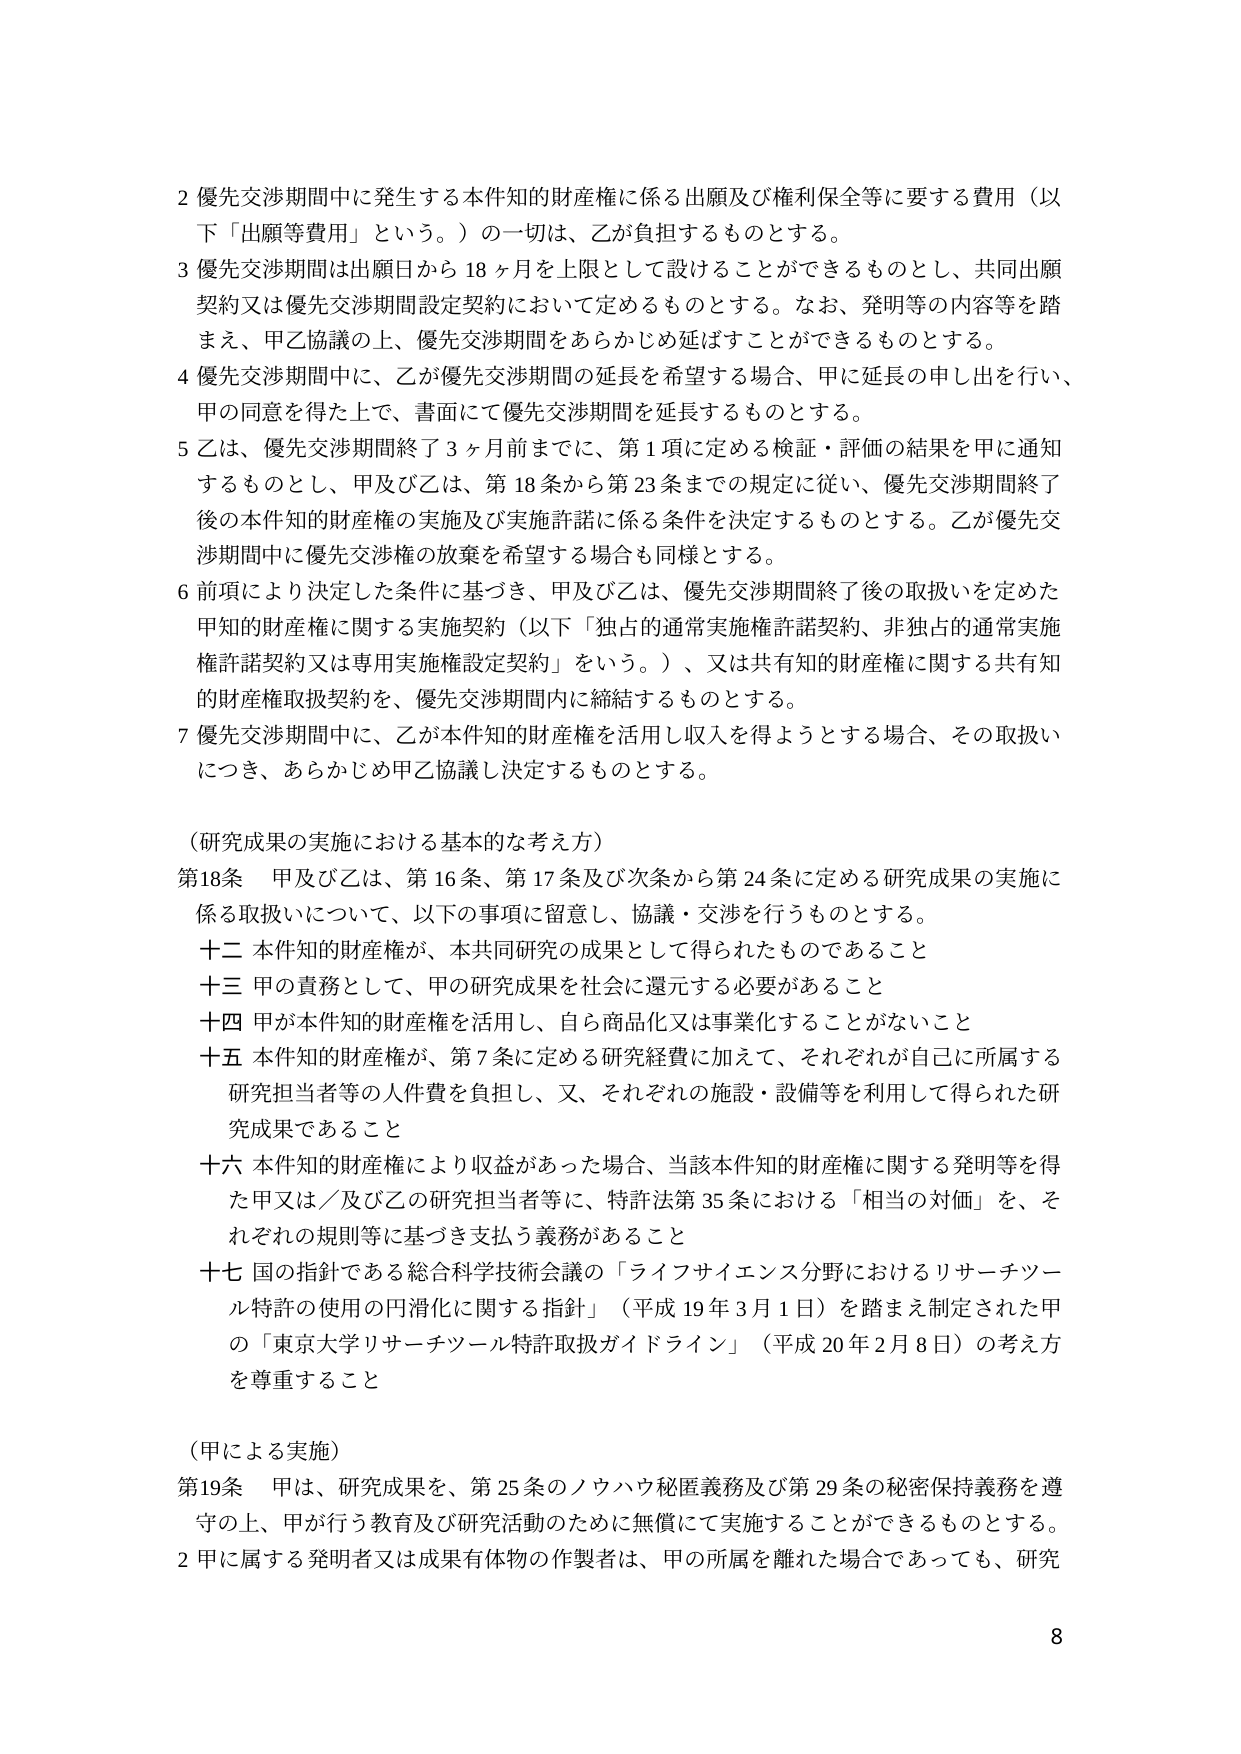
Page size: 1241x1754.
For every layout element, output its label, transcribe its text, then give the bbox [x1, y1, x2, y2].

text （研究成果の実施における基本的な考え方） [177, 823, 1063, 859]
list 本件知的財産権により収益があった場合、当該本件知的財産権に関する発明等を得た甲又は／及び乙の研究担当者等に、特許法第35条における「相当の対価」を、それぞれの規則等に基づき支払う義務があること [199, 1146, 1063, 1253]
list 国の指針である総合科学技術会議の「ライフサイエンス分野におけるリサーチツール特許の使用の円滑化に関する指針」（平成19年3月1日）を踏まえ制定された甲の「東京大学リサーチツール特許取扱ガイドライン」（平成20年2月8日）の考え方を尊重すること [199, 1253, 1063, 1397]
list 甲の責務として、甲の研究成果を社会に還元する必要があること [199, 967, 1063, 1002]
list 本件知的財産権が、第7条に定める研究経費に加えて、それぞれが自己に所属する研究担当者等の人件費を負担し、又、それぞれの施設・設備等を利用して得られた研究成果であること [199, 1038, 1063, 1146]
list 優先交渉期間中に発生する本件知的財産権に係る出願及び権利保全等に要する費用（以下「出願等費用」という。）の一切は、乙が負担するものとする。 [177, 178, 1063, 250]
text 甲は、研究成果を、第25条のノウハウ秘匿義務及び第29条の秘密保持義務を遵守の上、甲が行う教育及び研究活動のために無償にて実施することができるものとする。 [177, 1468, 1063, 1540]
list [177, 1540, 1063, 1576]
list 前項により決定した条件に基づき、甲及び乙は、優先交渉期間終了後の取扱いを定めた甲知的財産権に関する実施契約（以下「独占的通常実施権許諾契約、非独占的通常実施権許諾契約又は専用実施権設定契約」をいう。）、又は共有知的財産権に関する共有知的財産権取扱契約を、優先交渉期間内に締結するものとする。 [177, 572, 1063, 716]
list 本件知的財産権が、本共同研究の成果として得られたものであること [199, 931, 1063, 967]
list 甲が本件知的財産権を活用し、自ら商品化又は事業化することがないこと [199, 1002, 1063, 1038]
list 乙は、優先交渉期間終了3ヶ月前までに、第1項に定める検証・評価の結果を甲に通知するものとし、甲及び乙は、第18条から第23条までの規定に従い、優先交渉期間終了後の本件知的財産権の実施及び実施許諾に係る条件を決定するものとする。乙が優先交渉期間中に優先交渉権の放棄を希望する場合も同様とする。 [177, 429, 1063, 572]
list 優先交渉期間中に、乙が優先交渉期間の延長を希望する場合、甲に延長の申し出を行い、甲の同意を得た上で、書面にて優先交渉期間を延長するものとする。 [177, 357, 1063, 429]
text （甲による実施） [177, 1432, 1063, 1468]
text 甲及び乙は、第16条、第17条及び次条から第24条に定める研究成果の実施に係る取扱いについて、以下の事項に留意し、協議・交渉を行うものとする。 [177, 859, 1063, 931]
list 優先交渉期間は出願日から18ヶ月を上限として設けることができるものとし、共同出願契約又は優先交渉期間設定契約において定めるものとする。なお、発明等の内容等を踏まえ、甲乙協議の上、優先交渉期間をあらかじめ延ばすことができるものとする。 [177, 250, 1063, 357]
list 優先交渉期間中に、乙が本件知的財産権を活用し収入を得ようとする場合、その取扱いにつき、あらかじめ甲乙協議し決定するものとする。 [177, 716, 1063, 787]
